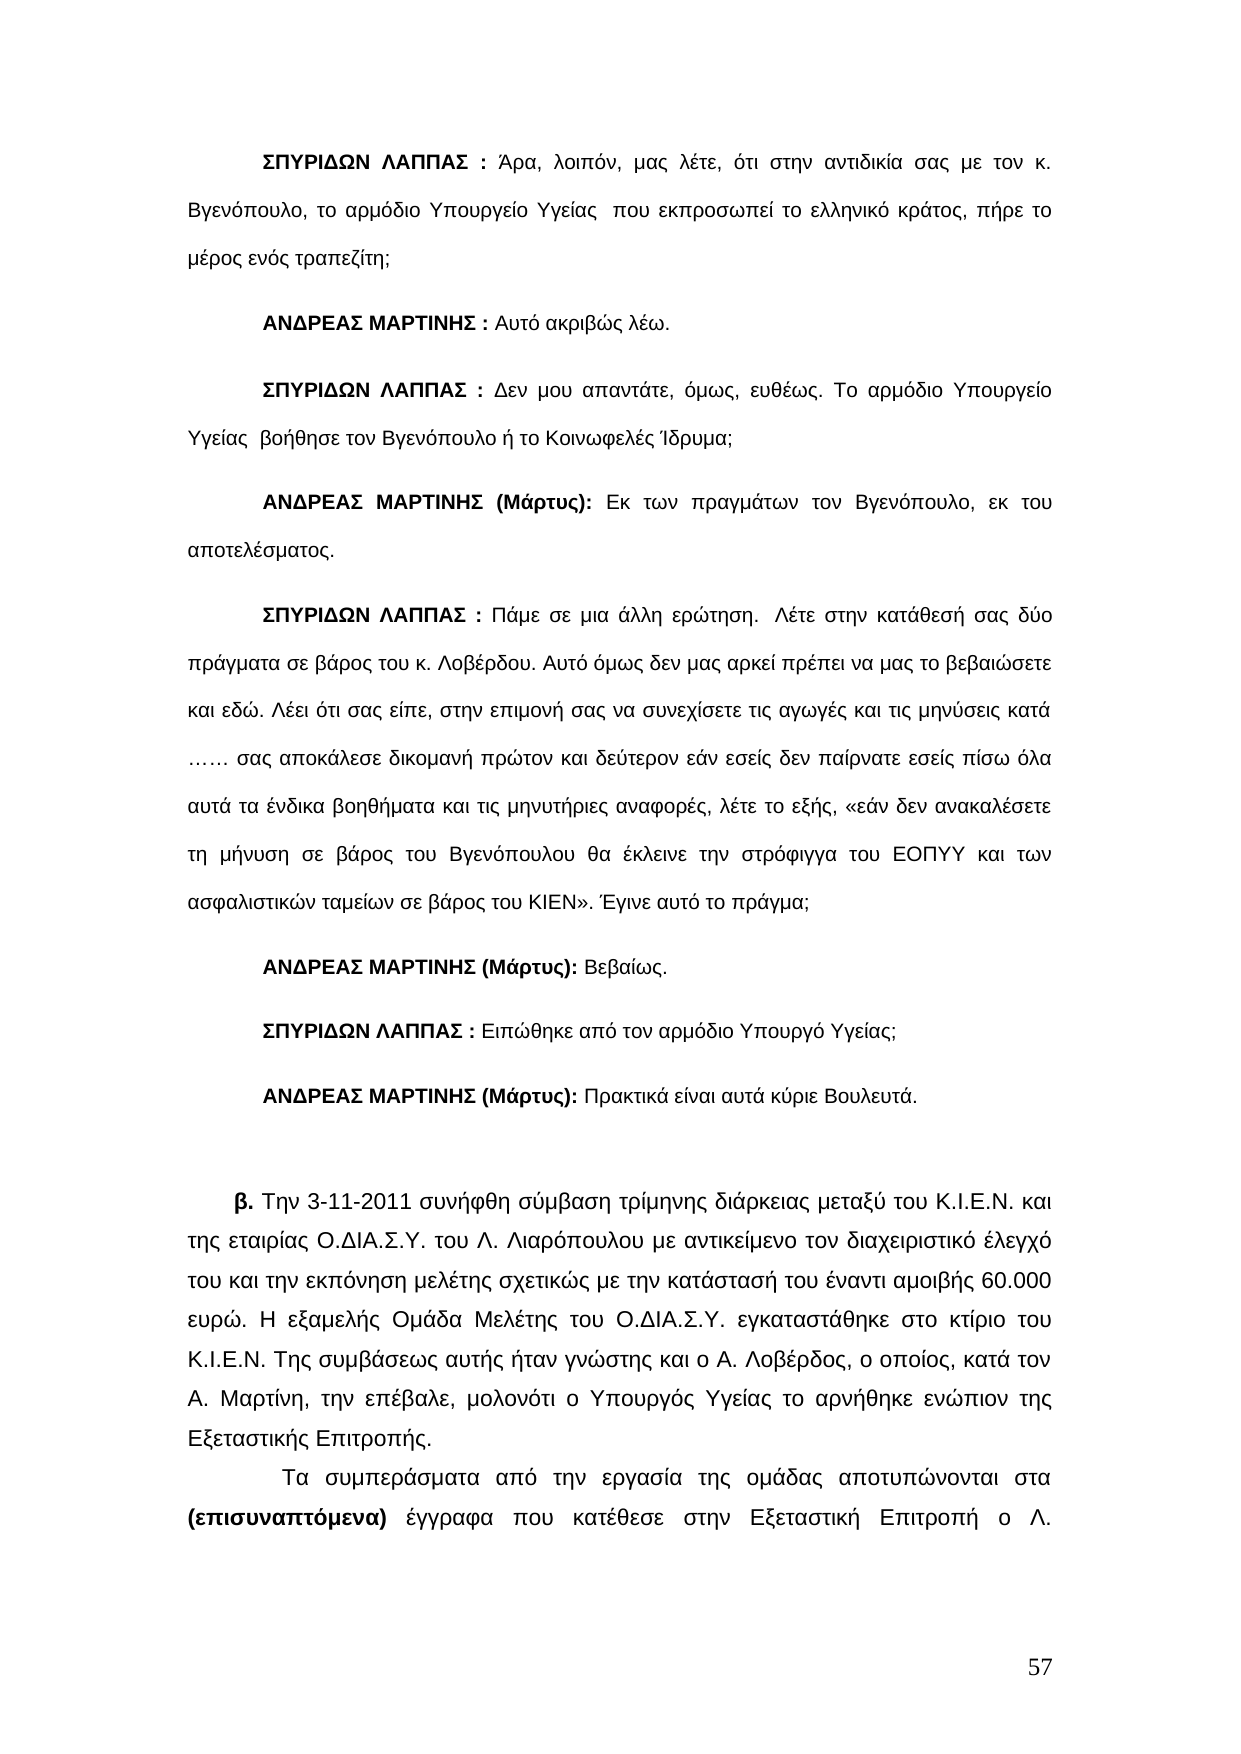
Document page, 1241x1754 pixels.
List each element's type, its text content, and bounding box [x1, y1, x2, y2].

text ΑΝΔΡΕΑΣ ΜΑΡΤΙΝΗΣ (Μάρτυς): Εκ των πραγμάτων τον Βγενόπουλο, εκ του αποτελέσματος. [187, 490, 1053, 562]
text ΑΝΔΡΕΑΣ ΜΑΡΤΙΝΗΣ : Αυτό ακριβώς λέω. [187, 310, 1053, 334]
text ΑΝΔΡΕΑΣ ΜΑΡΤΙΝΗΣ (Μάρτυς): Πρακτικά είναι αυτά κύριε Βουλευτά. [187, 1084, 1053, 1108]
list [187, 1464, 1053, 1530]
text ΣΠΥΡΙΔΩΝ ΛΑΠΠΑΣ : Δεν μου απαντάτε, όμως, ευθέως. Το αρμόδιο Υπουργείο Υγείας βοήθησε τον Βγενόπουλο ή το Κοινωφελές Ίδρυμα; [187, 377, 1053, 449]
text ΣΠΥΡΙΔΩΝ ΛΑΠΠΑΣ : Άρα, λοιπόν, μας λέτε, ότι στην αντιδικία σας με τον κ. Βγενόπουλο, το αρμόδιο Υπουργείο Υγείας που εκπροσωπεί το ελληνικό κράτος, πήρε το μέρος ενός τραπεζίτη; [187, 150, 1053, 270]
text ΑΝΔΡΕΑΣ ΜΑΡΤΙΝΗΣ (Μάρτυς): Βεβαίως. [187, 954, 1053, 978]
list β. Την 3-11-2011 συνήφθη σύμβαση τρίμηνης διάρκειας μεταξύ του Κ.Ι.Ε.Ν. και της εταιρίας Ο.ΔΙΑ.Σ.Υ. του Λ. Λιαρόπουλου με αντικείμενο τον διαχειριστικό έλεγχό του και την εκπόνηση μελέτης σχετικώς με την κατάστασή του έναντι αμοιβής 60.000 ευρώ. Η εξαμελής Ομάδα Μελέτης του Ο.ΔΙΑ.Σ.Υ. εγκαταστάθηκε στο κτίριο του Κ.Ι.Ε.Ν. Της συμβάσεως αυτής ήταν γνώστης και ο Α. Λοβέρδος, ο οποίος, κατά τον Α. Μαρτίνη, την επέβαλε, μολονότι ο Υπουργός Υγείας το αρνήθηκε ενώπιον της Εξεταστικής Επιτροπής. [187, 1188, 1053, 1451]
text ΣΠΥΡΙΔΩΝ ΛΑΠΠΑΣ : Ειπώθηκε από τον αρμόδιο Υπουργό Υγείας; [187, 1019, 1053, 1043]
text ΣΠΥΡΙΔΩΝ ΛΑΠΠΑΣ : Πάμε σε μια άλλη ερώτηση. Λέτε στην κατάθεσή σας δύο πράγματα σε βάρος του κ. Λοβέρδου. Αυτό όμως δεν μας αρκεί πρέπει να μας το βεβαιώσετε και εδώ. Λέει ότι σας είπε, στην επιμονή σας να συνεχίσετε τις αγωγές και τις μηνύσεις κατά …… σας αποκάλεσε δικομανή πρώτον και δεύτερον εάν εσείς δεν παίρνατε εσείς πίσω όλα αυτά τα ένδικα βοηθήματα και τις μηνυτήριες αναφορές, λέτε το εξής, «εάν δεν ανακαλέσετε τη μήνυση σε βάρος του Βγενόπουλου θα έκλεινε την στρόφιγγα του ΕΟΠΥΥ και των ασφαλιστικών ταμείων σε βάρος του ΚΙΕΝ». Έγινε αυτό το πράγμα; [187, 602, 1053, 914]
